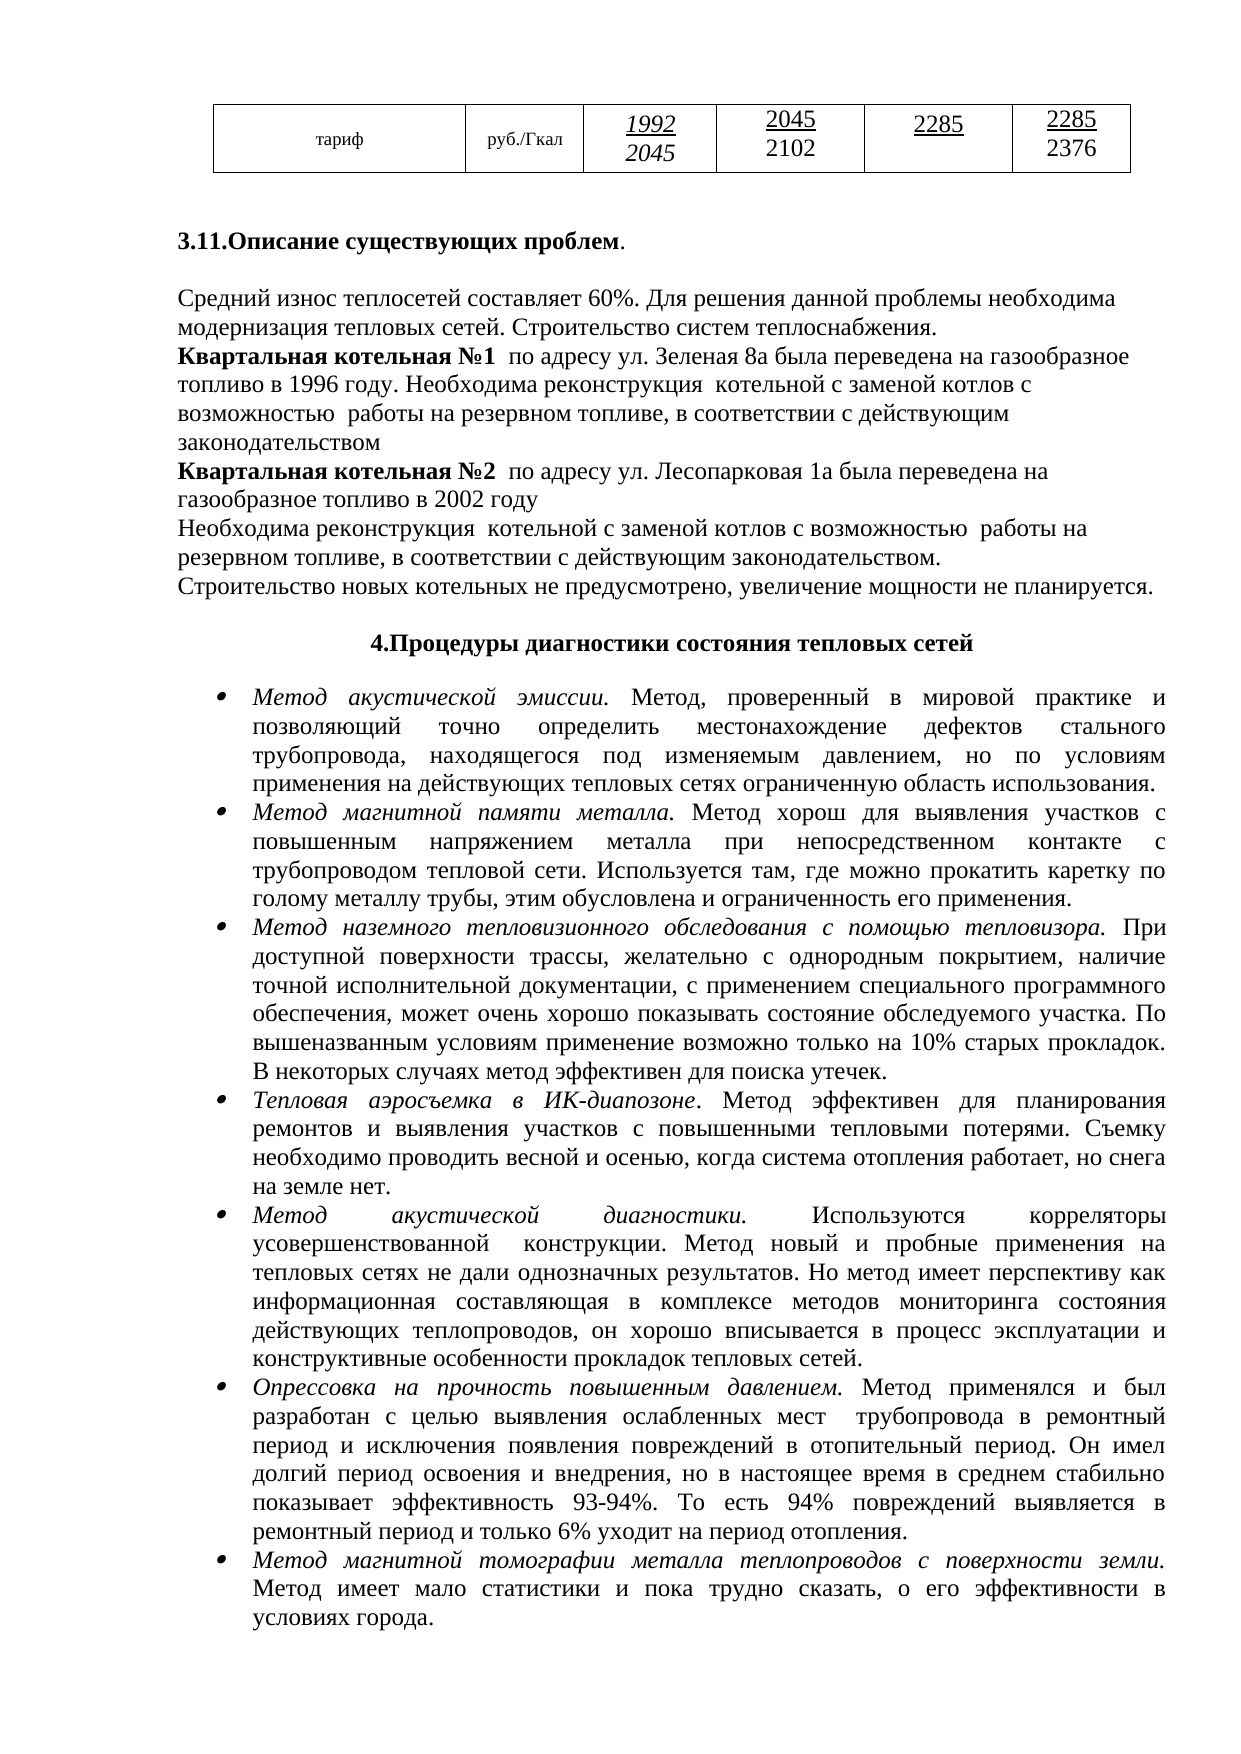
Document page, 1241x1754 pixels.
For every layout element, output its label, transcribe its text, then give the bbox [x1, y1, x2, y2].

list Метод акустической диагностики. Используются корреляторы усовершенствованной конструкции. Метод новый и пробные применения на тепловых сетях не дали однозначных результатов. Но метод имеет перспективу как информационная составляющая в комплексе методов мониторинга состояния действующих теплопроводов, он хорошо вписывается в процесс эксплуатации и конструктивные особенности прокладок тепловых сетей. [215, 1200, 1167, 1372]
text Необходима реконструкция котельной с заменой котлов с возможностью работы на резервном топливе, в соответствии с действующим законодательством. [177, 513, 1167, 571]
table_cell 2045 2102 [717, 105, 864, 172]
list Метод магнитной томографии металла теплопроводов с поверхности земли. Метод имеет мало статистики и пока трудно сказать, о его эффективности в условиях города. [215, 1545, 1167, 1631]
text 3.11.Описание существующих проблем. [177, 226, 1167, 254]
table_cell тариф [214, 105, 465, 172]
list Метод магнитной памяти металла. Метод хорош для выявления участков с повышенным напряжением металла при непосредственном контакте с трубопроводом тепловой сети. Используется там, где можно прокатить каретку по голому металлу трубы, этим обусловлена и ограниченность его применения. [215, 797, 1167, 912]
table_cell руб./Гкал [466, 105, 583, 172]
list Опрессовка на прочность повышенным давлением. Метод применялся и был разработан с целью выявления ослабленных мест трубопровода в ремонтный период и исключения появления повреждений в отопительный период. Он имел долгий период освоения и внедрения, но в настоящее время в среднем стабильно показывает эффективность 93-94%. То есть 94% повреждений выявляется в ремонтный период и только 6% уходит на период отопления. [215, 1372, 1167, 1545]
table_cell 2285 2376 [1013, 105, 1130, 172]
table_cell 2285 [865, 105, 1012, 172]
text Квартальная котельная №2 по адресу ул. Лесопарковая 1а была переведена на газообразное топливо в 2002 году [177, 456, 1167, 513]
text 4.Процедуры диагностики состояния тепловых сетей [177, 628, 1167, 657]
table_cell 1992 2045 [584, 105, 716, 172]
text Квартальная котельная №1 по адресу ул. Зеленая 8а была переведена на газообразное топливо в 1996 году. Необходима реконструкция котельной с заменой котлов с возможностью работы на резервном топливе, в соответствии с действующим законодательством [177, 341, 1167, 456]
list Метод акустической эмиссии. Метод, проверенный в мировой практике и позволяющий точно определить местонахождение дефектов стального трубопровода, находящегося под изменяемым давлением, но по условиям применения на действующих тепловых сетях ограниченную область использования. [215, 682, 1167, 797]
list Метод наземного тепловизионного обследования с помощью тепловизора. При доступной поверхности трассы, желательно с однородным покрытием, наличие точной исполнительной документации, с применением специального программного обеспечения, может очень хорошо показывать состояние обследуемого участка. По вышеназванным условиям применение возможно только на 10% старых прокладок. В некоторых случаях метод эффективен для поиска утечек. [215, 912, 1167, 1085]
text Строительство новых котельных не предусмотрено, увеличение мощности не планируется. [177, 571, 1167, 599]
list Тепловая аэросъемка в ИК-диапозоне. Метод эффективен для планирования ремонтов и выявления участков с повышенными тепловыми потерями. Съемку необходимо проводить весной и осенью, когда система отопления работает, но снега на земле нет. [215, 1085, 1167, 1200]
text Средний износ теплосетей составляет 60%. Для решения данной проблемы необходима модернизация тепловых сетей. Строительство систем теплоснабжения. [177, 283, 1167, 341]
